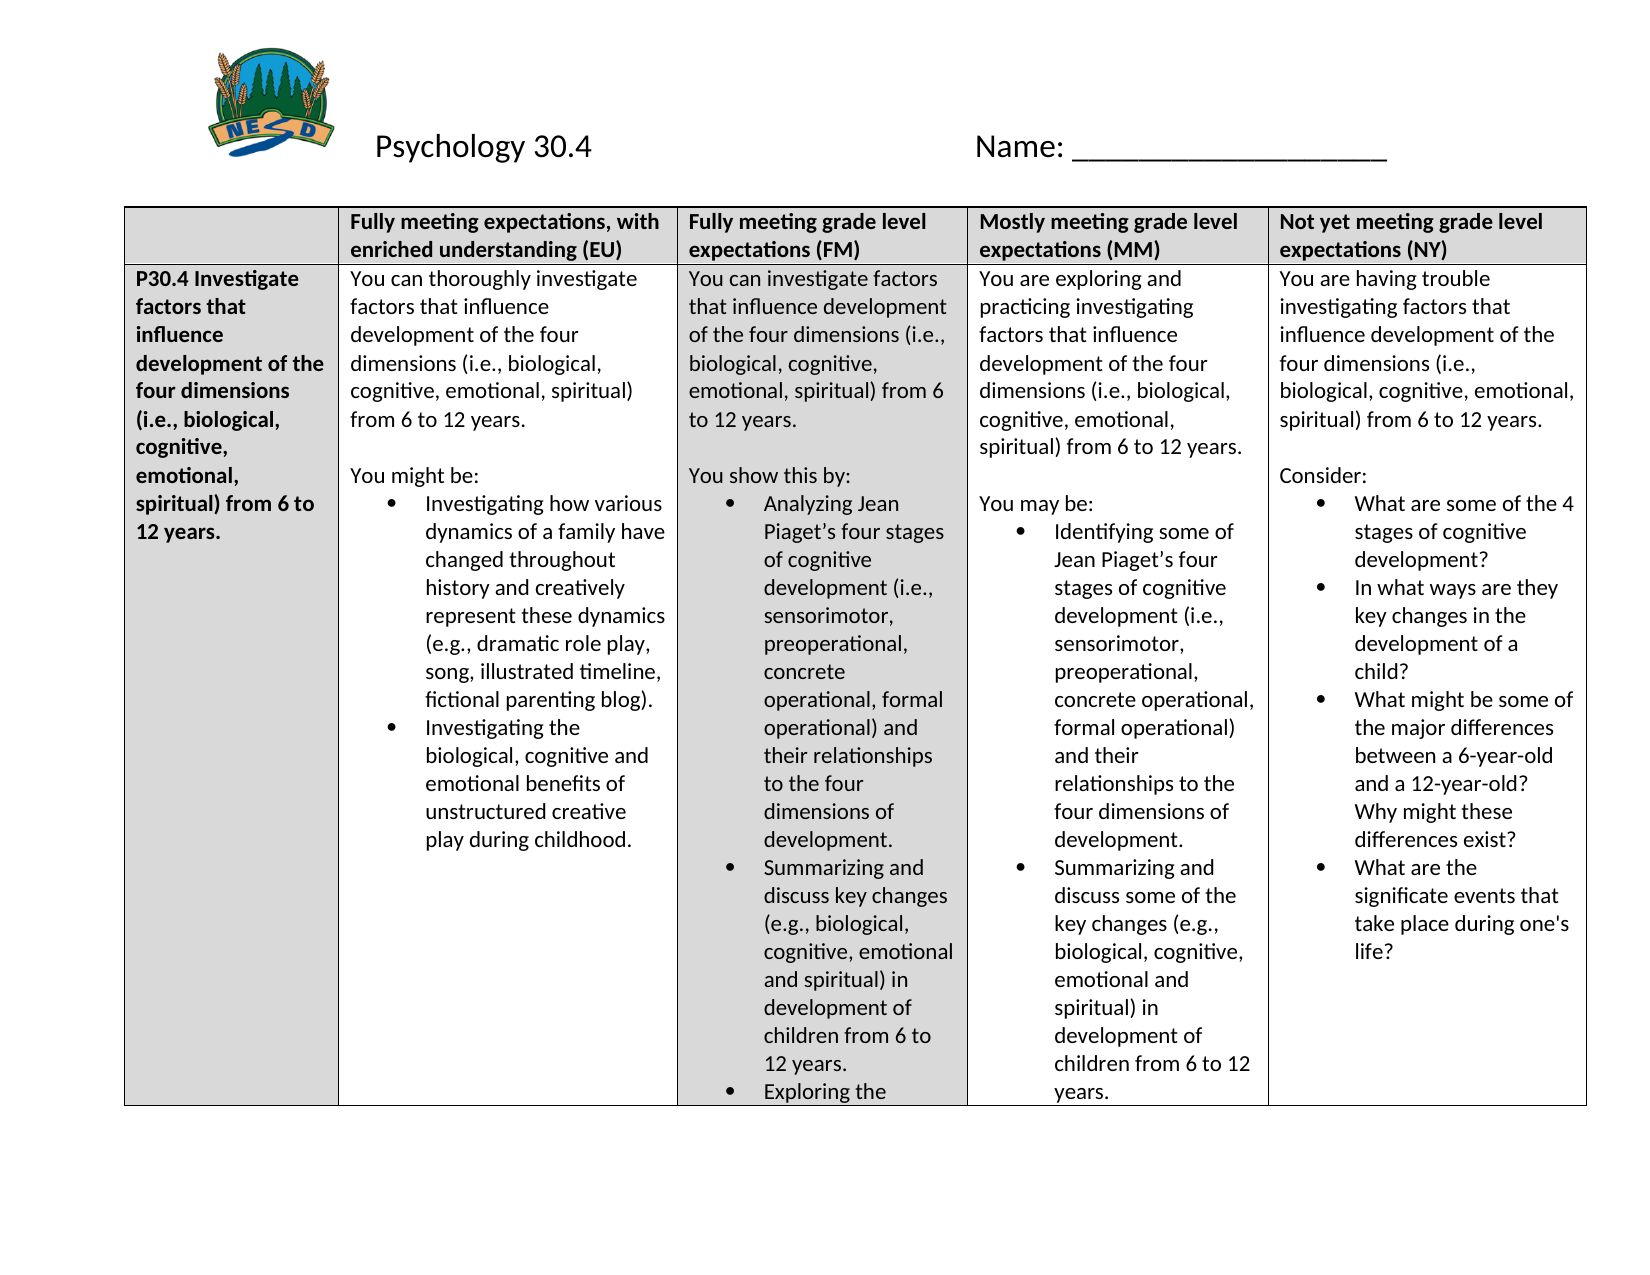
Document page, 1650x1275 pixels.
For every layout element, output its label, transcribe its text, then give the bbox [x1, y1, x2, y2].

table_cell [968, 265, 1268, 1105]
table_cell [125, 265, 338, 1105]
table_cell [678, 265, 967, 1105]
table_header Fully meeting expectations, with enriched understanding (EU) [339, 208, 677, 263]
text Psychology 30.4 Name: ___________________ [187, 47, 1500, 166]
table_header Mostly meeting grade level expectations (MM) [968, 208, 1268, 263]
table_header Not yet meeting grade level expectations (NY) [1269, 208, 1586, 263]
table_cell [1269, 265, 1586, 1105]
table_header [125, 208, 338, 263]
table_header Fully meeting grade level expectations (FM) [678, 208, 967, 263]
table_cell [339, 265, 677, 1105]
